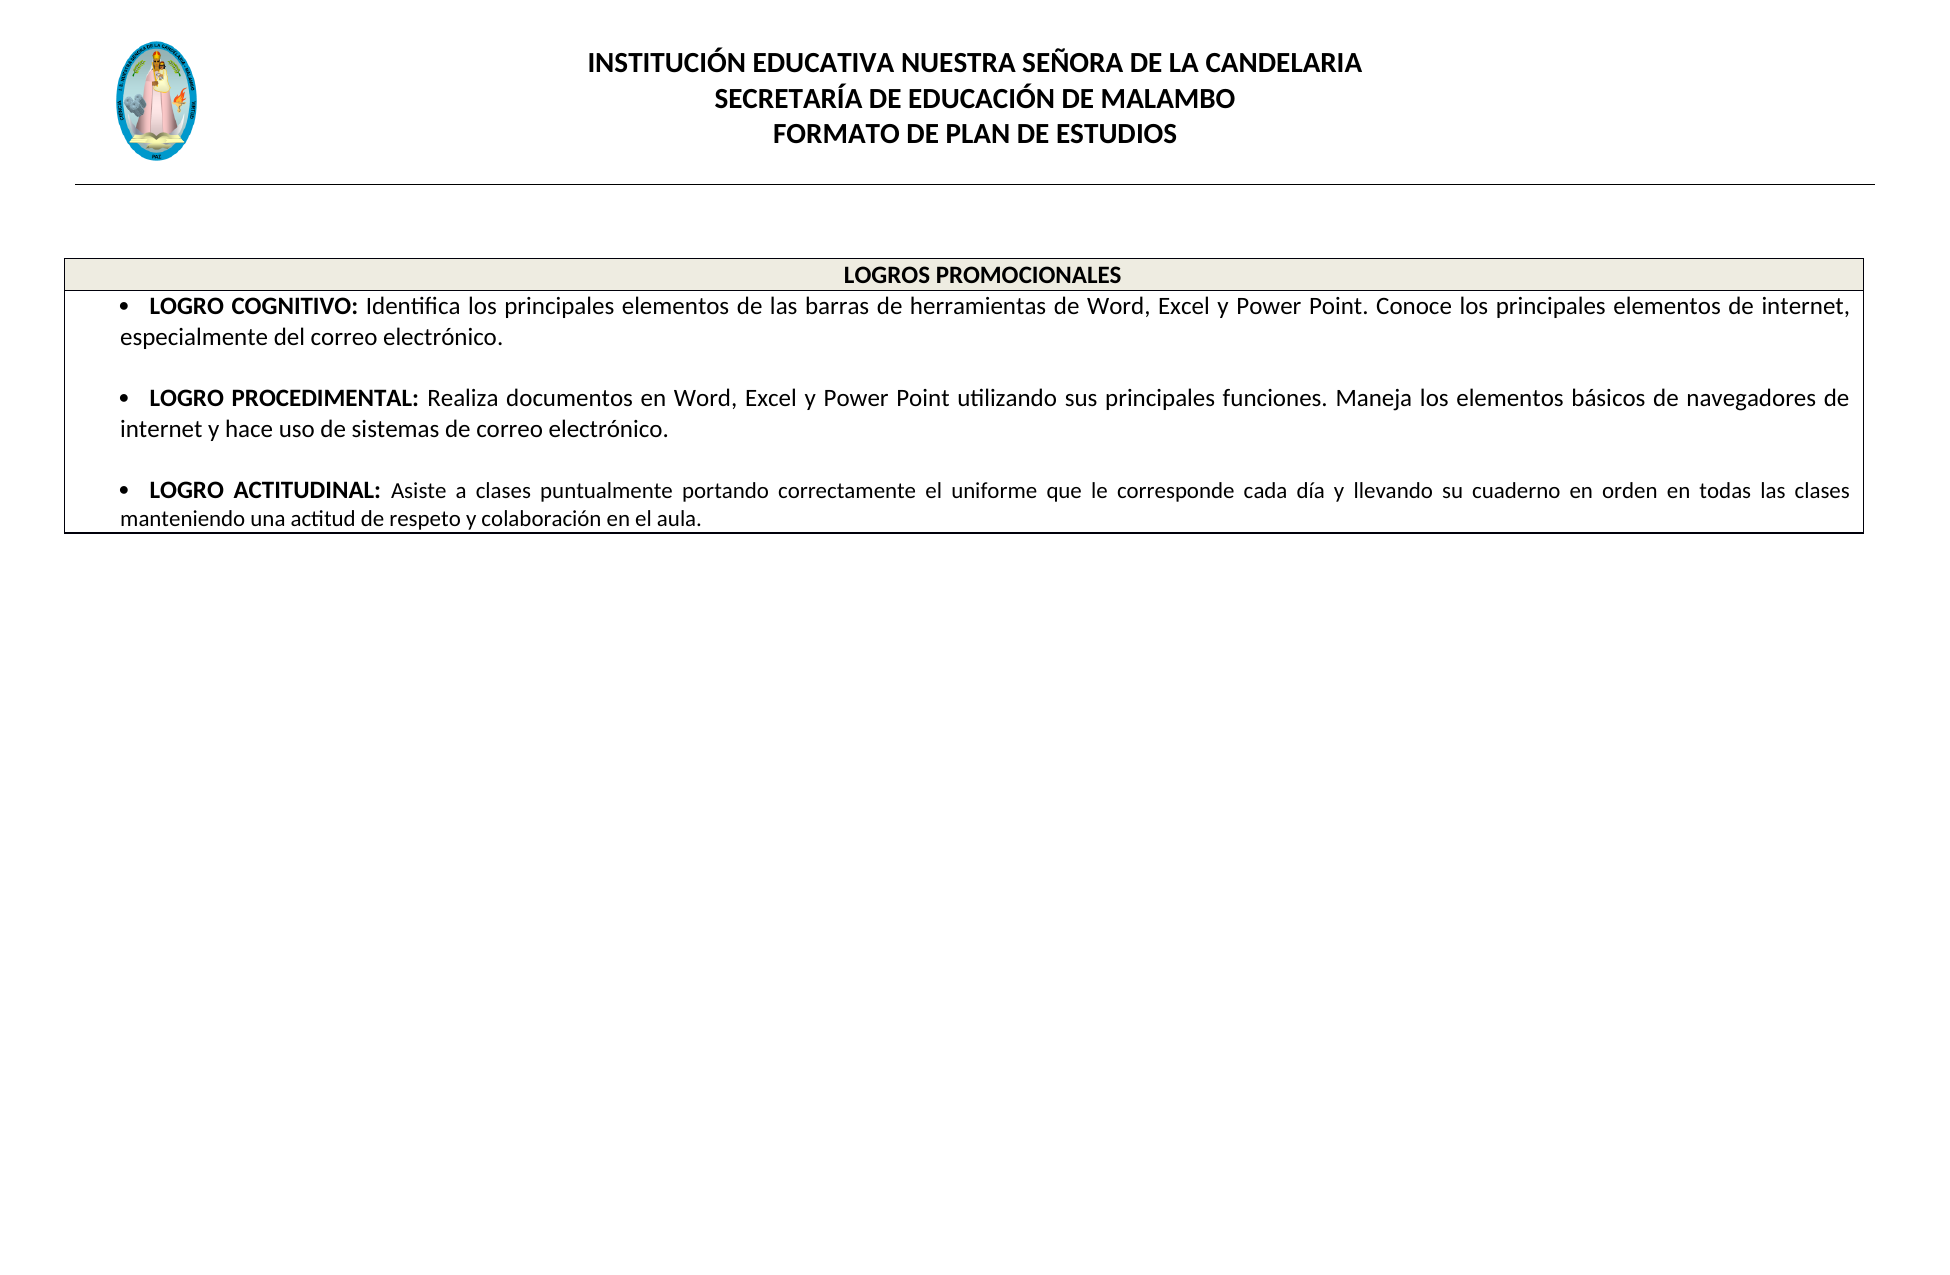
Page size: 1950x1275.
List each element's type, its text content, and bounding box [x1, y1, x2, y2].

table_cell LOGRO COGNITIVO: Identifica los principales elementos de las barras de herramientas de Word, Excel y Power Point. Conoce los principales elementos de internet, especialmente del correo electrónico. LOGRO PROCEDIMENTAL: Realiza documentos en Word, Excel y Power Point utilizando sus principales funciones. Maneja los elementos básicos de navegadores de internet y hace uso de sistemas de correo electrónico. LOGRO ACTITUDINAL: Asiste a clases puntualmente portando correctamente el uniforme que le corresponde cada día y llevando su cuaderno en orden en todas las clases manteniendo una actitud de respeto y colaboración en el aula. [65, 291, 1863, 532]
table_header LOGROS PROMOCIONALES [65, 259, 1863, 290]
picture [110, 41, 203, 166]
picture [124, 49, 189, 152]
